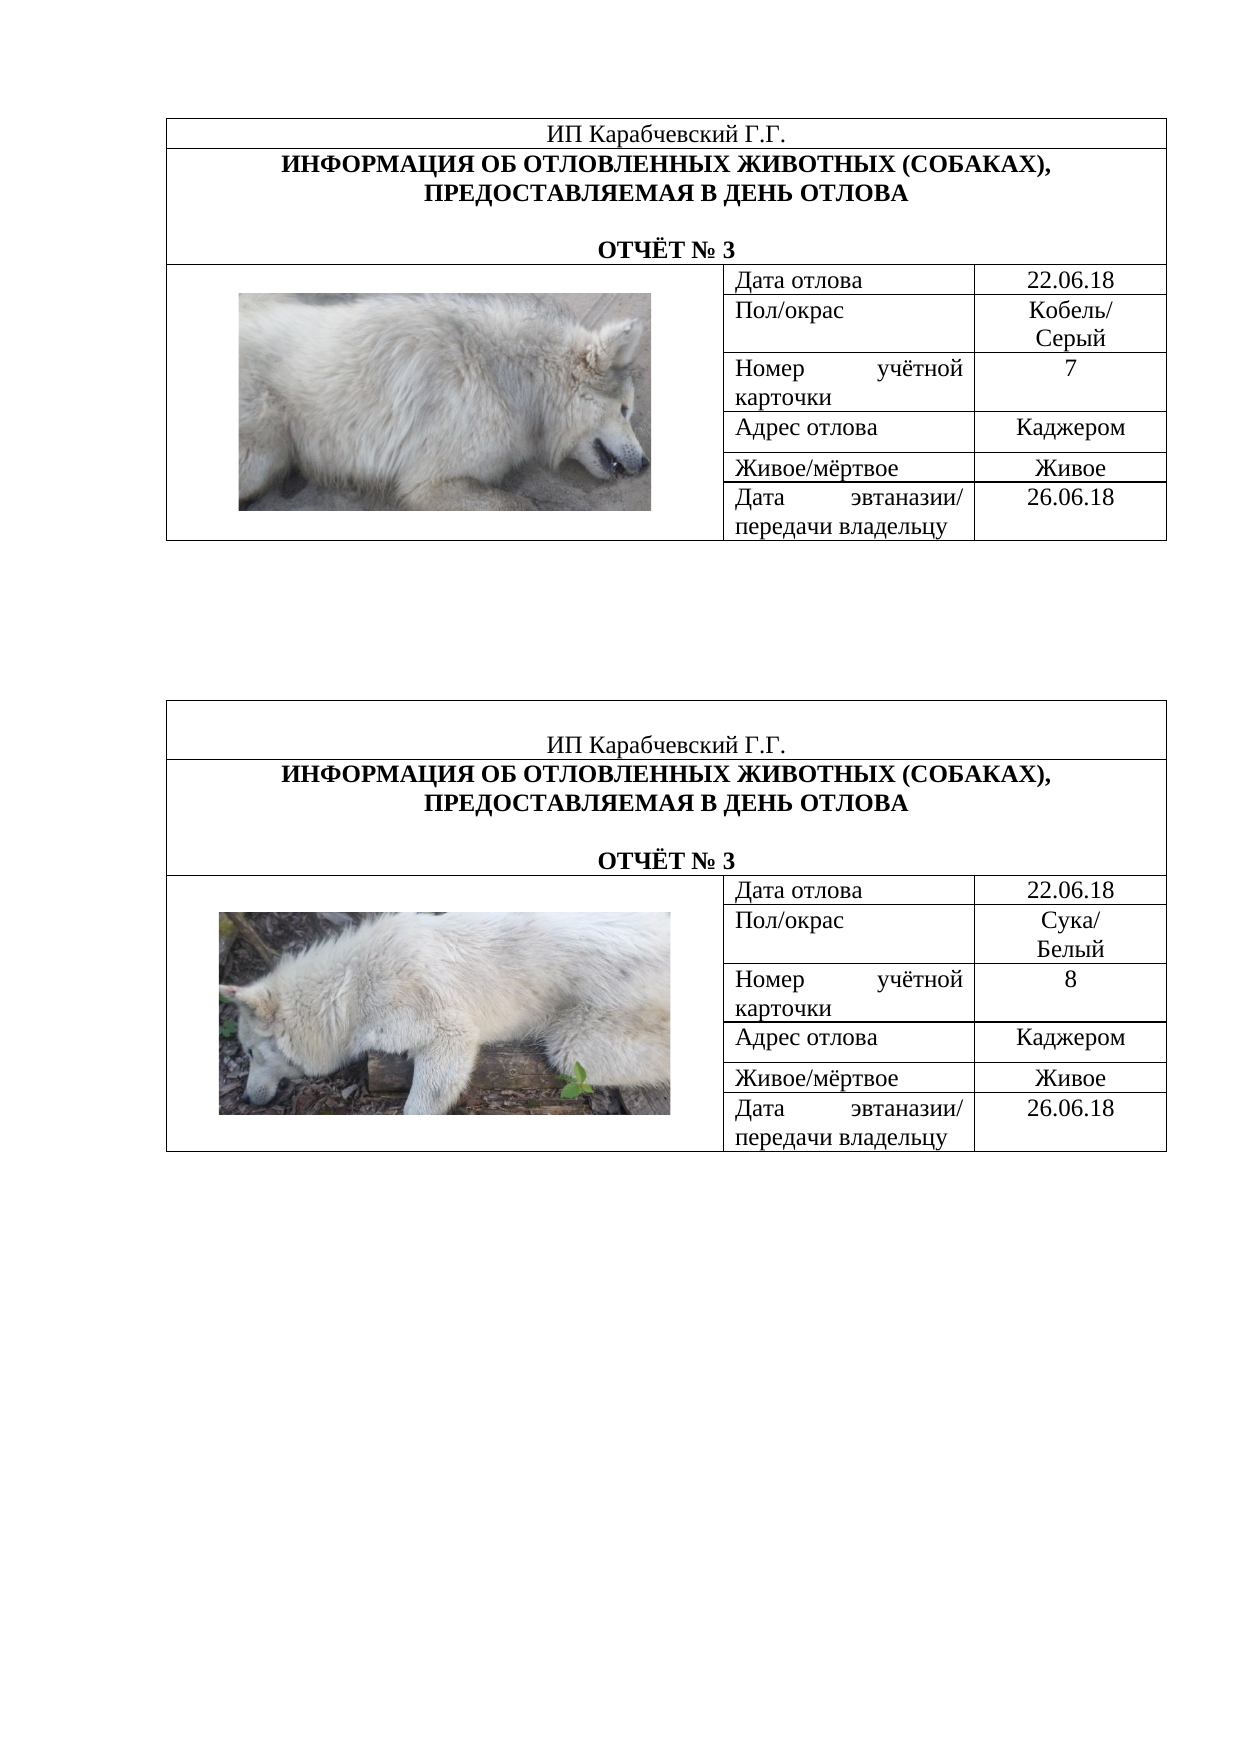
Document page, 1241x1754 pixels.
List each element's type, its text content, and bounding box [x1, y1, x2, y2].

picture [218, 912, 671, 1115]
table_cell ИНФОРМАЦИЯ ОБ ОТЛОВЛЕННЫХ ЖИВОТНЫХ (СОБАКАХ), ПРЕДОСТАВЛЯЕМАЯ В ДЕНЬ ОТЛОВА ОТЧЁТ № 3 [167, 149, 1166, 264]
table_cell Дата отлова [724, 265, 974, 294]
table_cell Номер учётной карточки [724, 353, 974, 411]
table_cell Адрес отлова [724, 1023, 974, 1062]
table_cell Пол/окрас [724, 295, 974, 352]
table_cell 26.06.18 [975, 1093, 1166, 1151]
table_cell [167, 265, 723, 540]
table_cell Живое/мёртвое [724, 453, 974, 481]
table_cell ИНФОРМАЦИЯ ОБ ОТЛОВЛЕННЫХ ЖИВОТНЫХ (СОБАКАХ), ПРЕДОСТАВЛЯЕМАЯ В ДЕНЬ ОТЛОВА ОТЧЁТ № 3 [167, 760, 1166, 874]
picture [238, 293, 652, 511]
table_cell Дата отлова [724, 876, 974, 904]
table_cell Адрес отлова [724, 412, 974, 452]
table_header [167, 119, 1166, 148]
table_cell Живое [975, 453, 1166, 481]
table_cell 22.06.18 [975, 265, 1166, 294]
table_cell Живое/мёртвое [724, 1063, 974, 1092]
table_cell 26.06.18 [975, 483, 1166, 540]
table_cell Каджером [975, 412, 1166, 452]
table_cell Номер учётной карточки [724, 964, 974, 1021]
table_cell Кобель/ Серый [975, 295, 1166, 352]
table_cell Живое [975, 1063, 1166, 1092]
table_cell 22.06.18 [975, 876, 1166, 904]
table_cell Пол/окрас [724, 905, 974, 963]
table_cell Дата эвтаназии/ передачи владельцу [724, 1093, 974, 1151]
table_cell Дата эвтаназии/ передачи владельцу [724, 483, 974, 540]
table_cell Сука/ Белый [975, 905, 1166, 963]
table_header ИП Карабчевский Г.Г. [167, 701, 1166, 758]
table_cell [167, 876, 723, 1151]
table_cell 7 [975, 353, 1166, 411]
table_cell Каджером [975, 1023, 1166, 1062]
table_cell 8 [975, 964, 1166, 1021]
